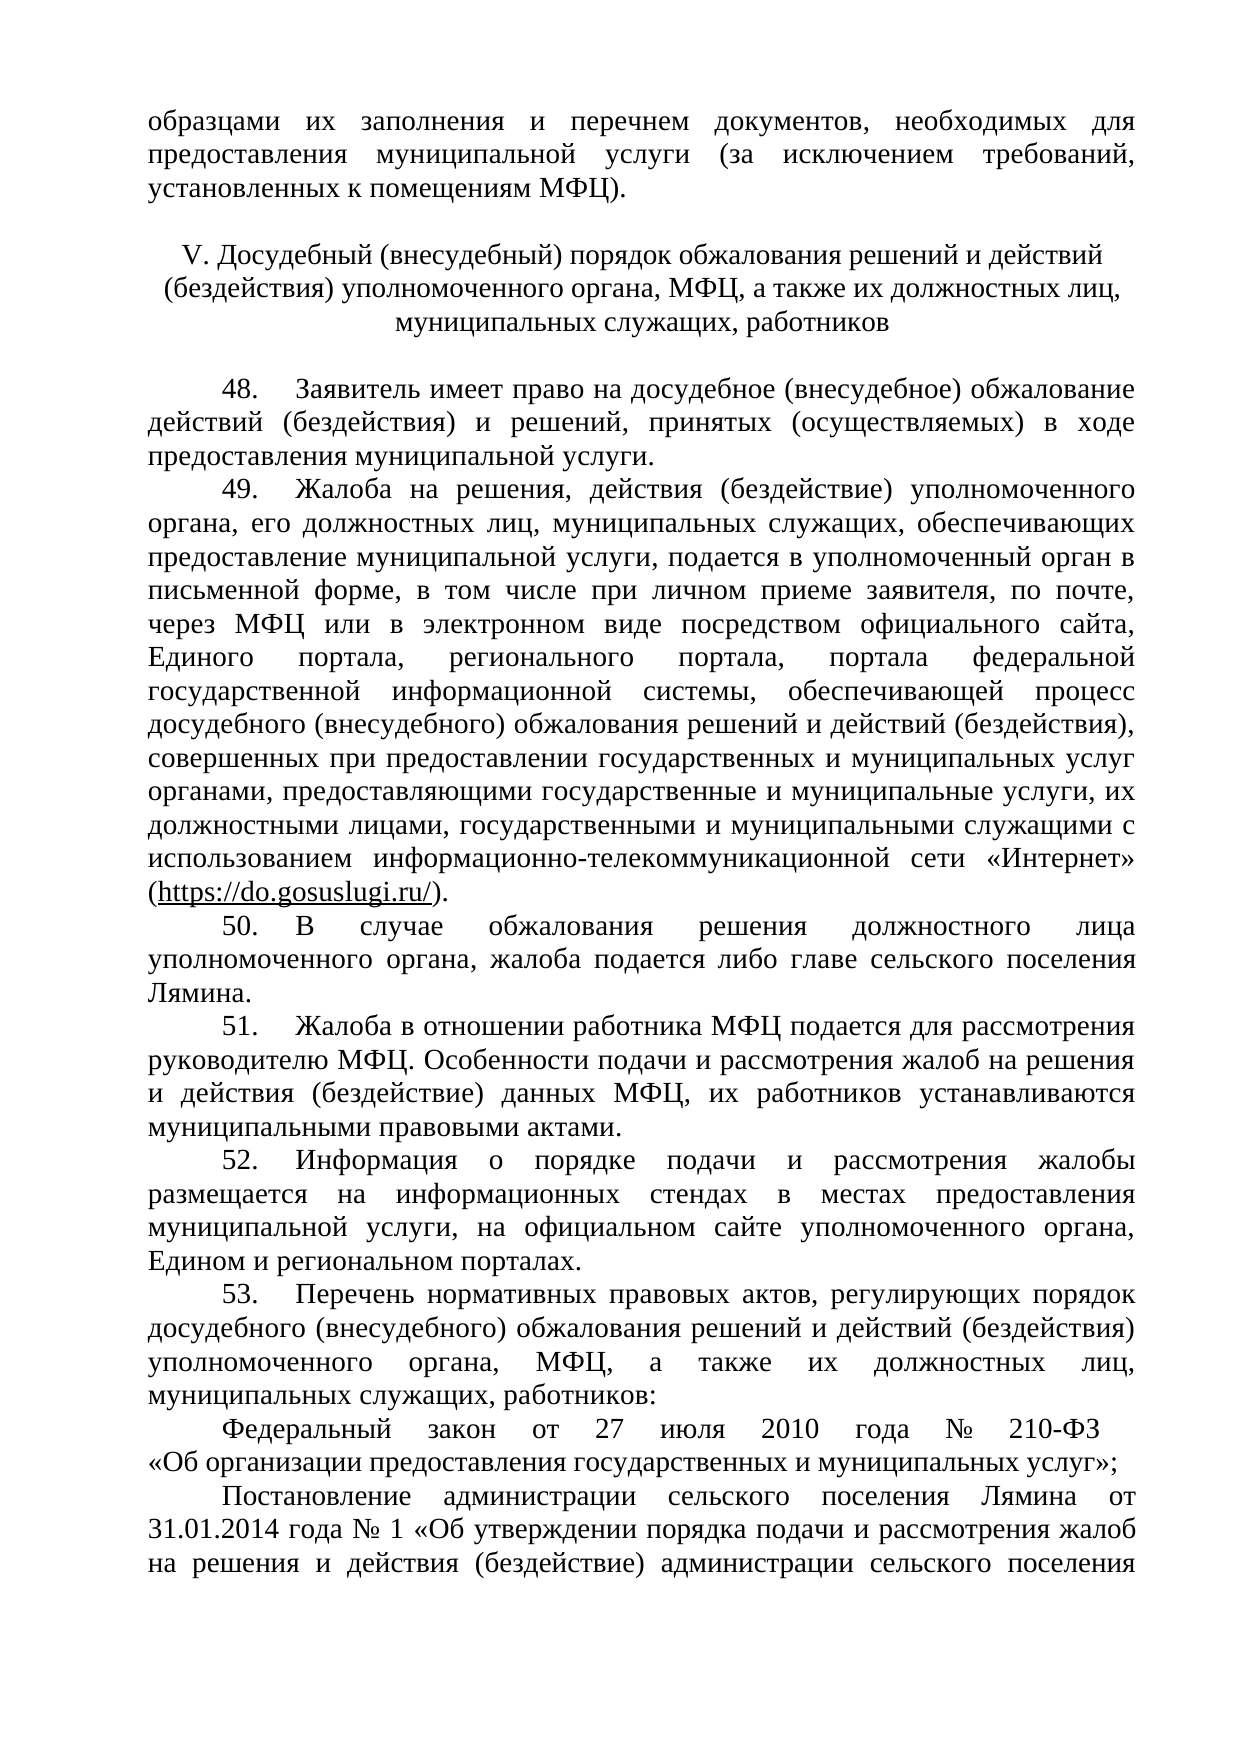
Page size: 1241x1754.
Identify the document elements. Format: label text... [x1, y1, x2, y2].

text V. Досудебный (внесудебный) порядок обжалования решений и действий (бездействия) уполномоченного органа, МФЦ, а также их должностных лиц, муниципальных служащих, работников [148, 237, 1137, 337]
text Федеральный закон от 27 июля 2010 года № 210-ФЗ «Об организации предоставления государственных и муниципальных услуг»; [148, 1411, 1137, 1478]
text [148, 1478, 1137, 1578]
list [148, 103, 1137, 203]
list Перечень нормативных правовых актов, регулирующих порядок досудебного (внесудебного) обжалования решений и действий (бездействия) уполномоченного органа, МФЦ, а также их должностных лиц, муниципальных служащих, работников: [148, 1277, 1137, 1411]
list Жалоба на решения, действия (бездействие) уполномоченного органа, его должностных лиц, муниципальных служащих, обеспечивающих предоставление муниципальной услуги, подается в уполномоченный орган в письменной форме, в том числе при личном приеме заявителя, по почте, через МФЦ или в электронном виде посредством официального сайта, Единого портала, регионального портала, портала федеральной государственной информационной системы, обеспечивающей процесс досудебного (внесудебного) обжалования решений и действий (бездействия), совершенных при предоставлении государственных и муниципальных услуг органами, предоставляющими государственные и муниципальные услуги, их должностными лицами, государственными и муниципальными служащими с использованием информационно-телекоммуникационной сети «Интернет» (https://do.gosuslugi.ru/). [148, 472, 1137, 908]
list Заявитель имеет право на досудебное (внесудебное) обжалование действий (бездействия) и решений, принятых (осуществляемых) в ходе предоставления муниципальной услуги. [148, 371, 1137, 472]
list В случае обжалования решения должностного лица уполномоченного органа, жалоба подается либо главе сельского поселения Лямина. [148, 908, 1137, 1008]
list Информация о порядке подачи и рассмотрения жалобы размещается на информационных стендах в местах предоставления муниципальной услуги, на официальном сайте уполномоченного органа, Едином и региональном порталах. [148, 1142, 1137, 1277]
list Жалоба в отношении работника МФЦ подается для рассмотрения руководителю МФЦ. Особенности подачи и рассмотрения жалоб на решения и действия (бездействие) данных МФЦ, их работников устанавливаются муниципальными правовыми актами. [148, 1008, 1137, 1142]
